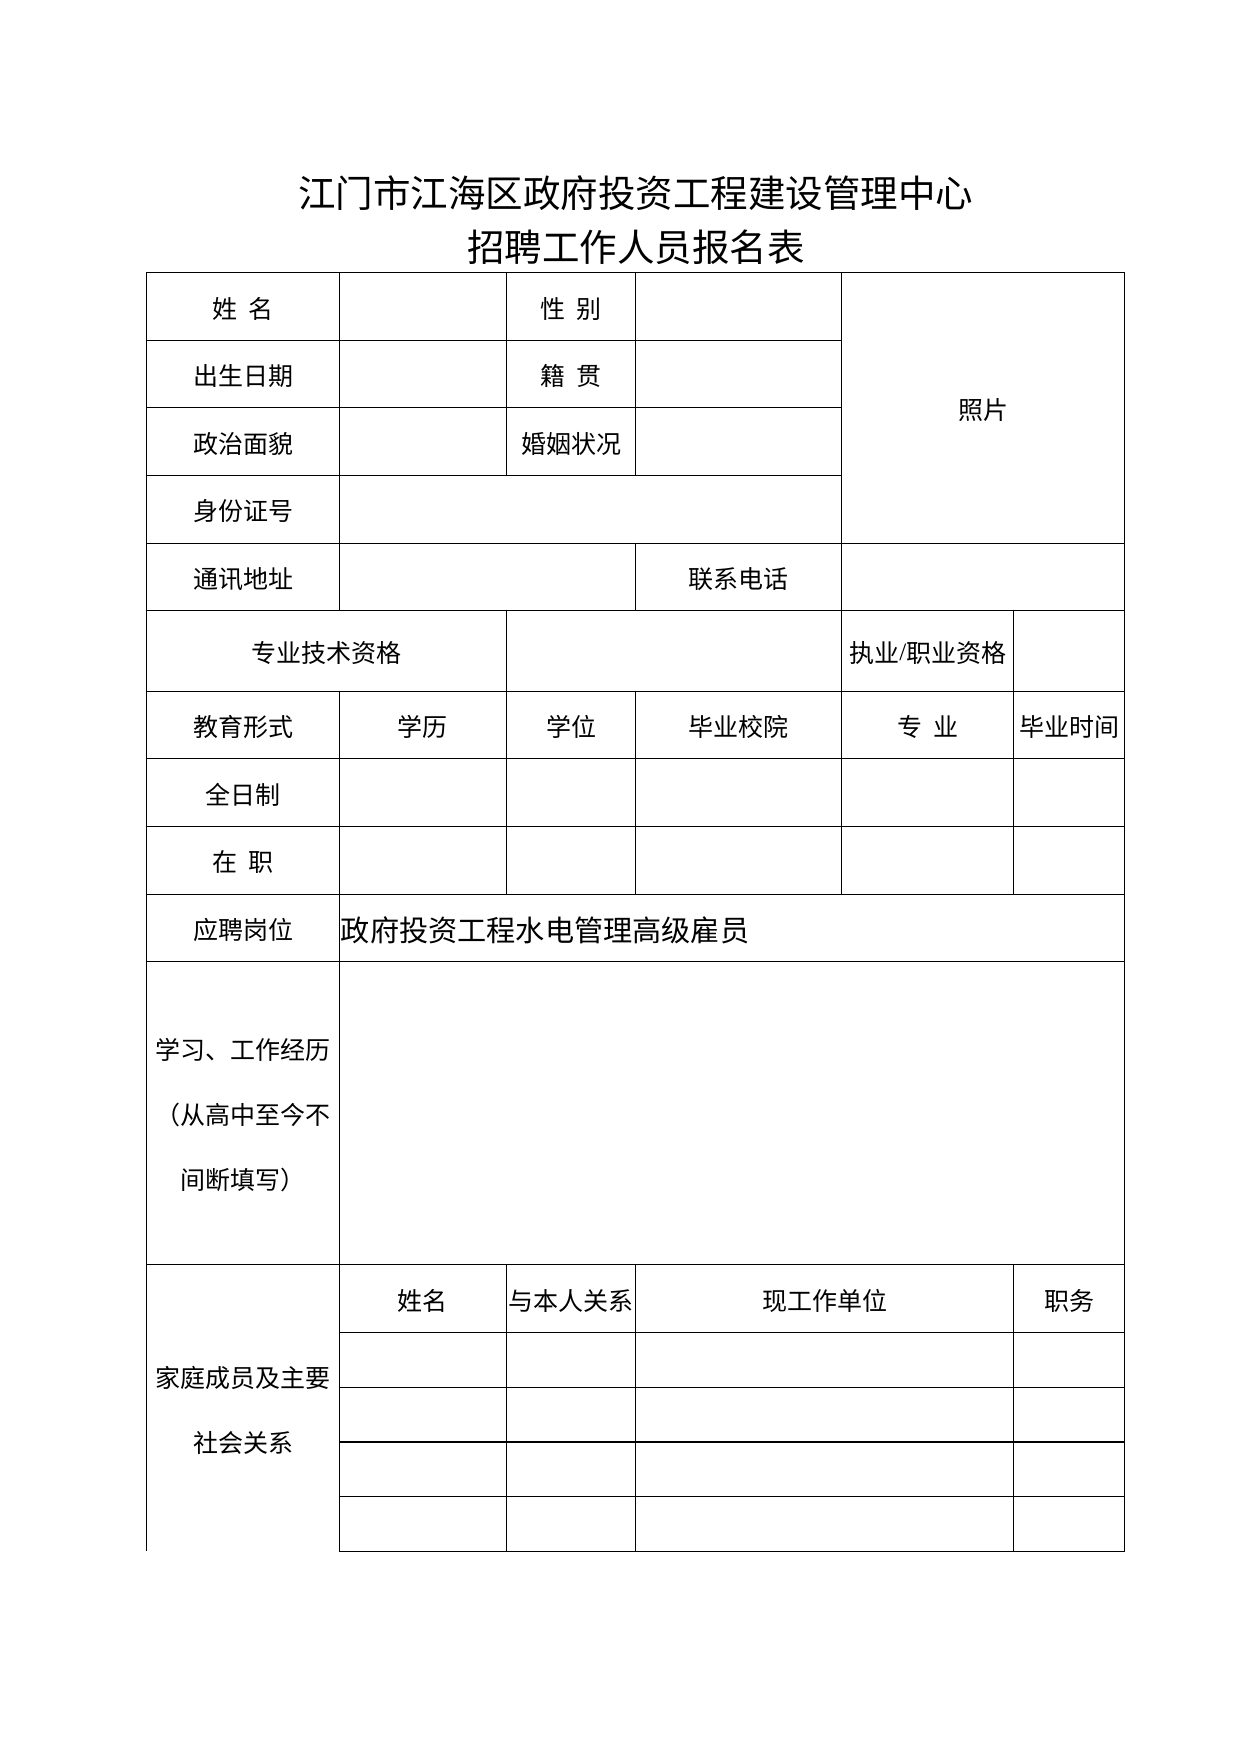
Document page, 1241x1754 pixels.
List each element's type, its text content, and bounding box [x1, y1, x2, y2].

table_cell 毕业时间 [1014, 692, 1124, 758]
table_cell [636, 408, 841, 475]
table_cell 姓名 [340, 1265, 506, 1332]
table_cell [636, 341, 841, 407]
table_cell [340, 273, 506, 340]
table_cell [340, 408, 506, 475]
table_cell 政治面貌 [147, 408, 339, 475]
table_cell 性 别 [507, 273, 635, 340]
table_cell [636, 827, 841, 893]
table_cell 全日制 [147, 759, 339, 826]
table_cell 政府投资工程水电管理高级雇员 [340, 895, 1124, 961]
table_cell 毕业校院 [636, 692, 841, 758]
table_cell 现工作单位 [636, 1265, 1013, 1332]
table_cell [507, 1443, 635, 1496]
table_cell 与本人关系 [507, 1265, 635, 1332]
table_cell [340, 962, 1124, 1264]
table_cell [842, 544, 1124, 610]
table_cell [636, 273, 841, 340]
table_cell [1014, 1497, 1124, 1551]
table_cell 专业技术资格 [147, 611, 506, 691]
table_cell [340, 759, 506, 826]
table_cell [842, 759, 1013, 826]
table_cell 出生日期 [147, 341, 339, 407]
table_cell 学习、工作经历（从高中至今不间断填写） [147, 962, 339, 1264]
table_cell 专 业 [842, 692, 1013, 758]
table_cell [507, 611, 841, 691]
table_cell [507, 1333, 635, 1387]
table_cell 职务 [1014, 1265, 1124, 1332]
table_cell 执业/职业资格 [842, 611, 1013, 691]
table_cell [507, 759, 635, 826]
table_cell [340, 544, 635, 610]
table_cell [1014, 759, 1124, 826]
table_cell [1014, 1333, 1124, 1387]
table_cell [340, 1443, 506, 1496]
table_cell 通讯地址 [147, 544, 339, 610]
table_cell 照片 [842, 273, 1124, 542]
table_cell 学位 [507, 692, 635, 758]
table_cell [340, 341, 506, 407]
table_cell [1014, 611, 1124, 691]
table_cell [1014, 1443, 1124, 1496]
table_cell [507, 1497, 635, 1551]
table_cell [340, 1388, 506, 1441]
table_cell [507, 827, 635, 893]
table_cell [636, 1497, 1013, 1551]
table_cell [340, 827, 506, 893]
table_cell 姓 名 [147, 273, 339, 340]
table_cell [636, 759, 841, 826]
table_cell 籍 贯 [507, 341, 635, 407]
table_cell [340, 1497, 506, 1551]
table_cell 在 职 [147, 827, 339, 893]
table_cell [340, 476, 841, 542]
table_cell [507, 1388, 635, 1441]
table_cell [636, 1388, 1013, 1441]
table_cell 学历 [340, 692, 506, 758]
table_cell 应聘岗位 [147, 895, 339, 961]
table_cell [842, 827, 1013, 893]
table_cell [636, 1443, 1013, 1496]
table_cell [636, 1333, 1013, 1387]
table_cell 身份证号 [147, 476, 339, 542]
table_cell 婚姻状况 [507, 408, 635, 475]
table_cell 联系电话 [636, 544, 841, 610]
table_cell [340, 1333, 506, 1387]
table_cell [1014, 1388, 1124, 1441]
table_cell 教育形式 [147, 692, 339, 758]
table_cell [1014, 827, 1124, 893]
table_cell 家庭成员及主要社会关系 [147, 1265, 339, 1551]
table_header 江门市江海区政府投资工程建设管理中心 招聘工作人员报名表 [147, 162, 1124, 272]
